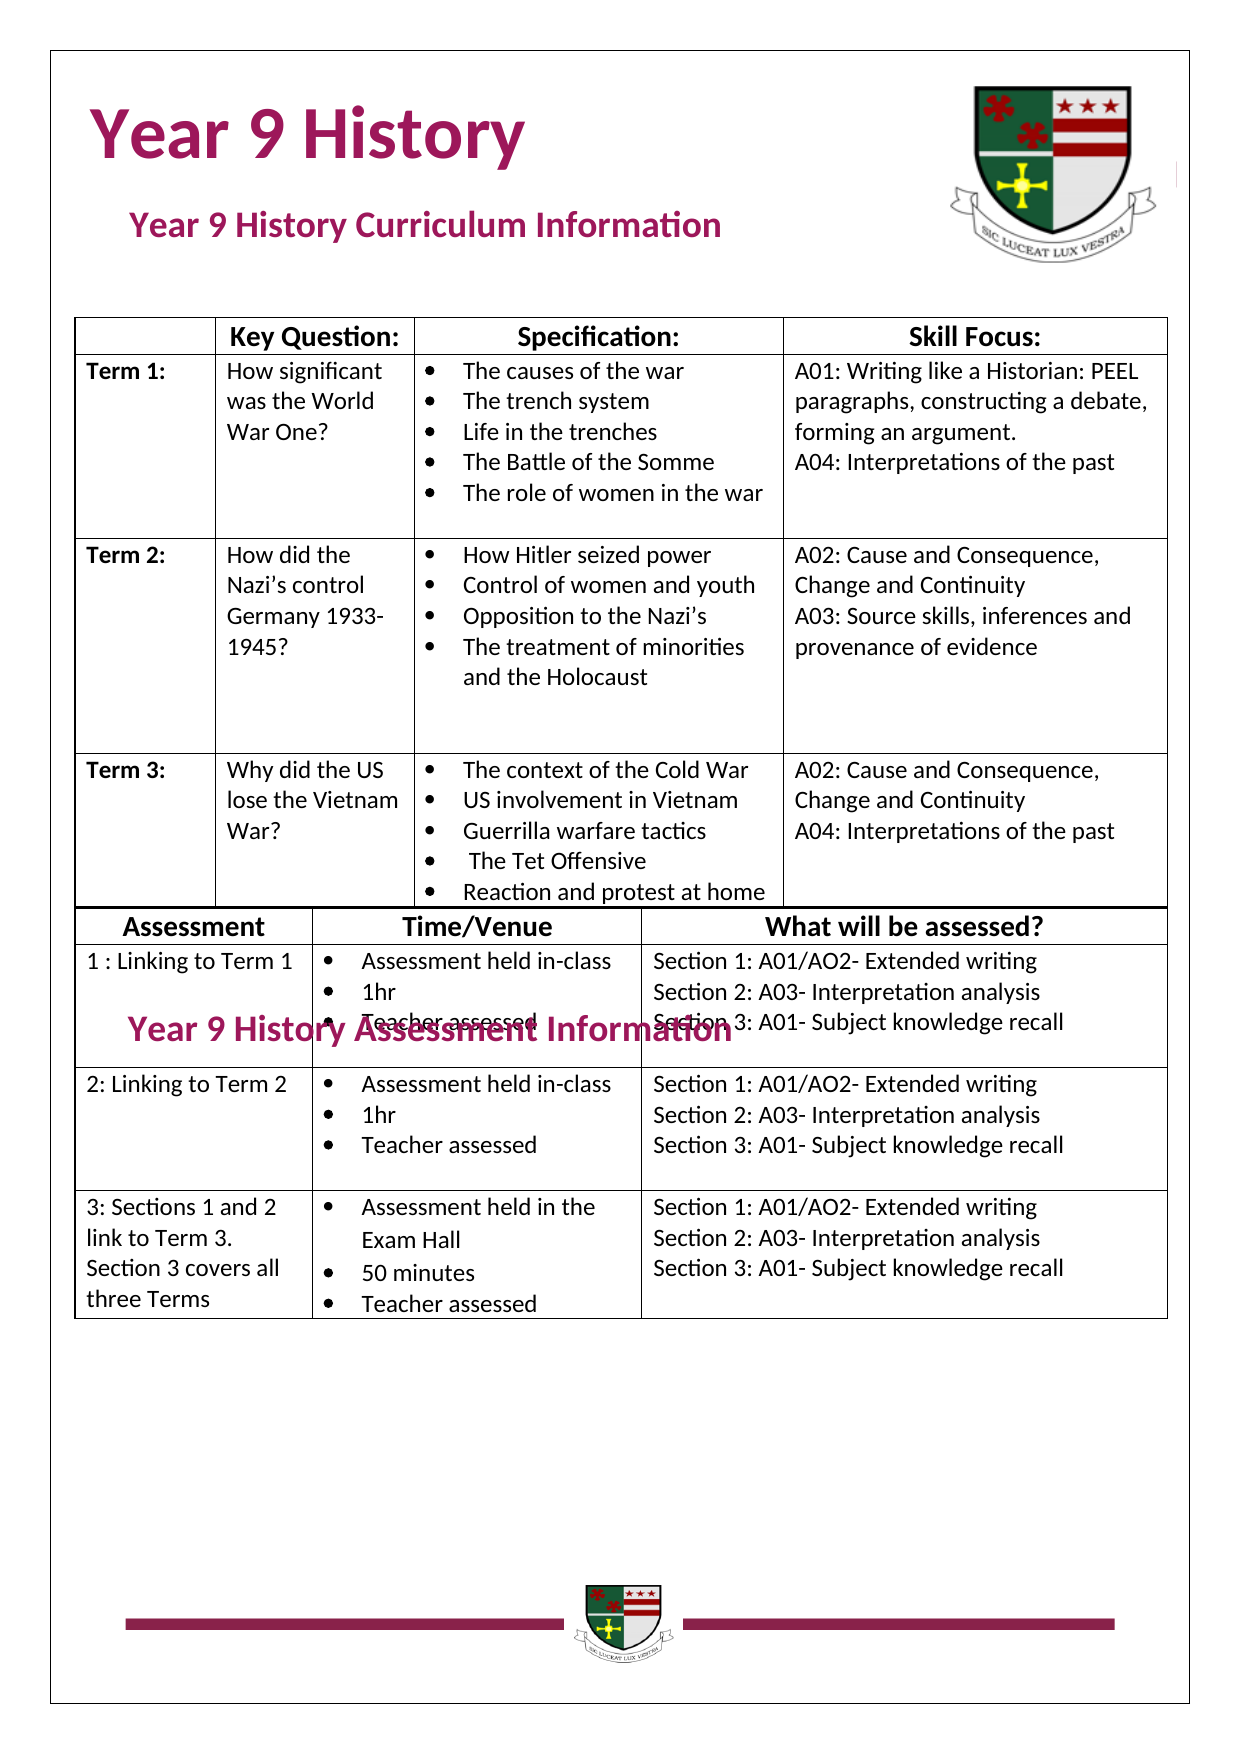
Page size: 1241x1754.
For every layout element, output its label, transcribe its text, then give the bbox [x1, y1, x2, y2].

table_header Assessment [76, 909, 312, 944]
table_header Key Question: [216, 318, 414, 354]
table_cell 1 : Linking to Term 1 [76, 945, 312, 1067]
table_cell Assessment held in-class 1hr Teacher assessed [313, 1068, 641, 1190]
table_cell How Hitler seized power Control of women and youth Opposition to the Nazi’s The treatment of minorities and the Holocaust [415, 539, 783, 753]
table_cell Term 3: [76, 754, 215, 906]
table_header What will be assessed? [642, 909, 1167, 944]
table_cell Section 1: A01/AO2- Extended writing Section 2: A03- Interpretation analysis Section 3: A01- Subject knowledge recall [642, 1191, 1167, 1318]
table_cell Assessment held in-class 1hr Teacher assessed [313, 945, 641, 1067]
table_header Time/Venue [313, 909, 641, 944]
picture [940, 61, 1177, 301]
table_cell The context of the Cold War US involvement in Vietnam Guerrilla warfare tactics The Tet Offensive Reaction and protest at home [415, 754, 783, 906]
table_cell A02: Cause and Consequence, Change and Continuity A03: Source skills, inferences and provenance of evidence [784, 539, 1167, 753]
table_cell Section 1: A01/AO2- Extended writing Section 2: A03- Interpretation analysis Section 3: A01- Subject knowledge recall [642, 1068, 1167, 1190]
table_header [76, 318, 215, 354]
table_cell 3: Sections 1 and 2 link to Term 3. Section 3 covers all three Terms [76, 1191, 312, 1318]
table_cell Section 1: A01/AO2- Extended writing Section 2: A03- Interpretation analysis Section 3: A01- Subject knowledge recall [642, 945, 1167, 1067]
table_cell How did the Nazi’s control Germany 1933-1945? [216, 539, 414, 753]
picture [125, 1572, 1115, 1670]
table_header Skill Focus: [784, 318, 1167, 354]
table_cell Why did the US lose the Vietnam War? [216, 754, 414, 906]
table_header Specification: [415, 318, 783, 354]
table_cell 2: Linking to Term 2 [76, 1068, 312, 1190]
table_cell The causes of the war The trench system Life in the trenches The Battle of the Somme The role of women in the war [415, 355, 783, 538]
table_cell How significant was the World War One? [216, 355, 414, 538]
table_cell A01: Writing like a Historian: PEEL paragraphs, constructing a debate, forming an argument. A04: Interpretations of the past [784, 355, 1167, 538]
table_cell Term 1: [76, 355, 215, 538]
table_cell A02: Cause and Consequence, Change and Continuity A04: Interpretations of the past [784, 754, 1167, 906]
table_cell Term 2: [76, 539, 215, 753]
table_cell Assessment held in the Exam Hall 50 minutes Teacher assessed [313, 1191, 641, 1318]
